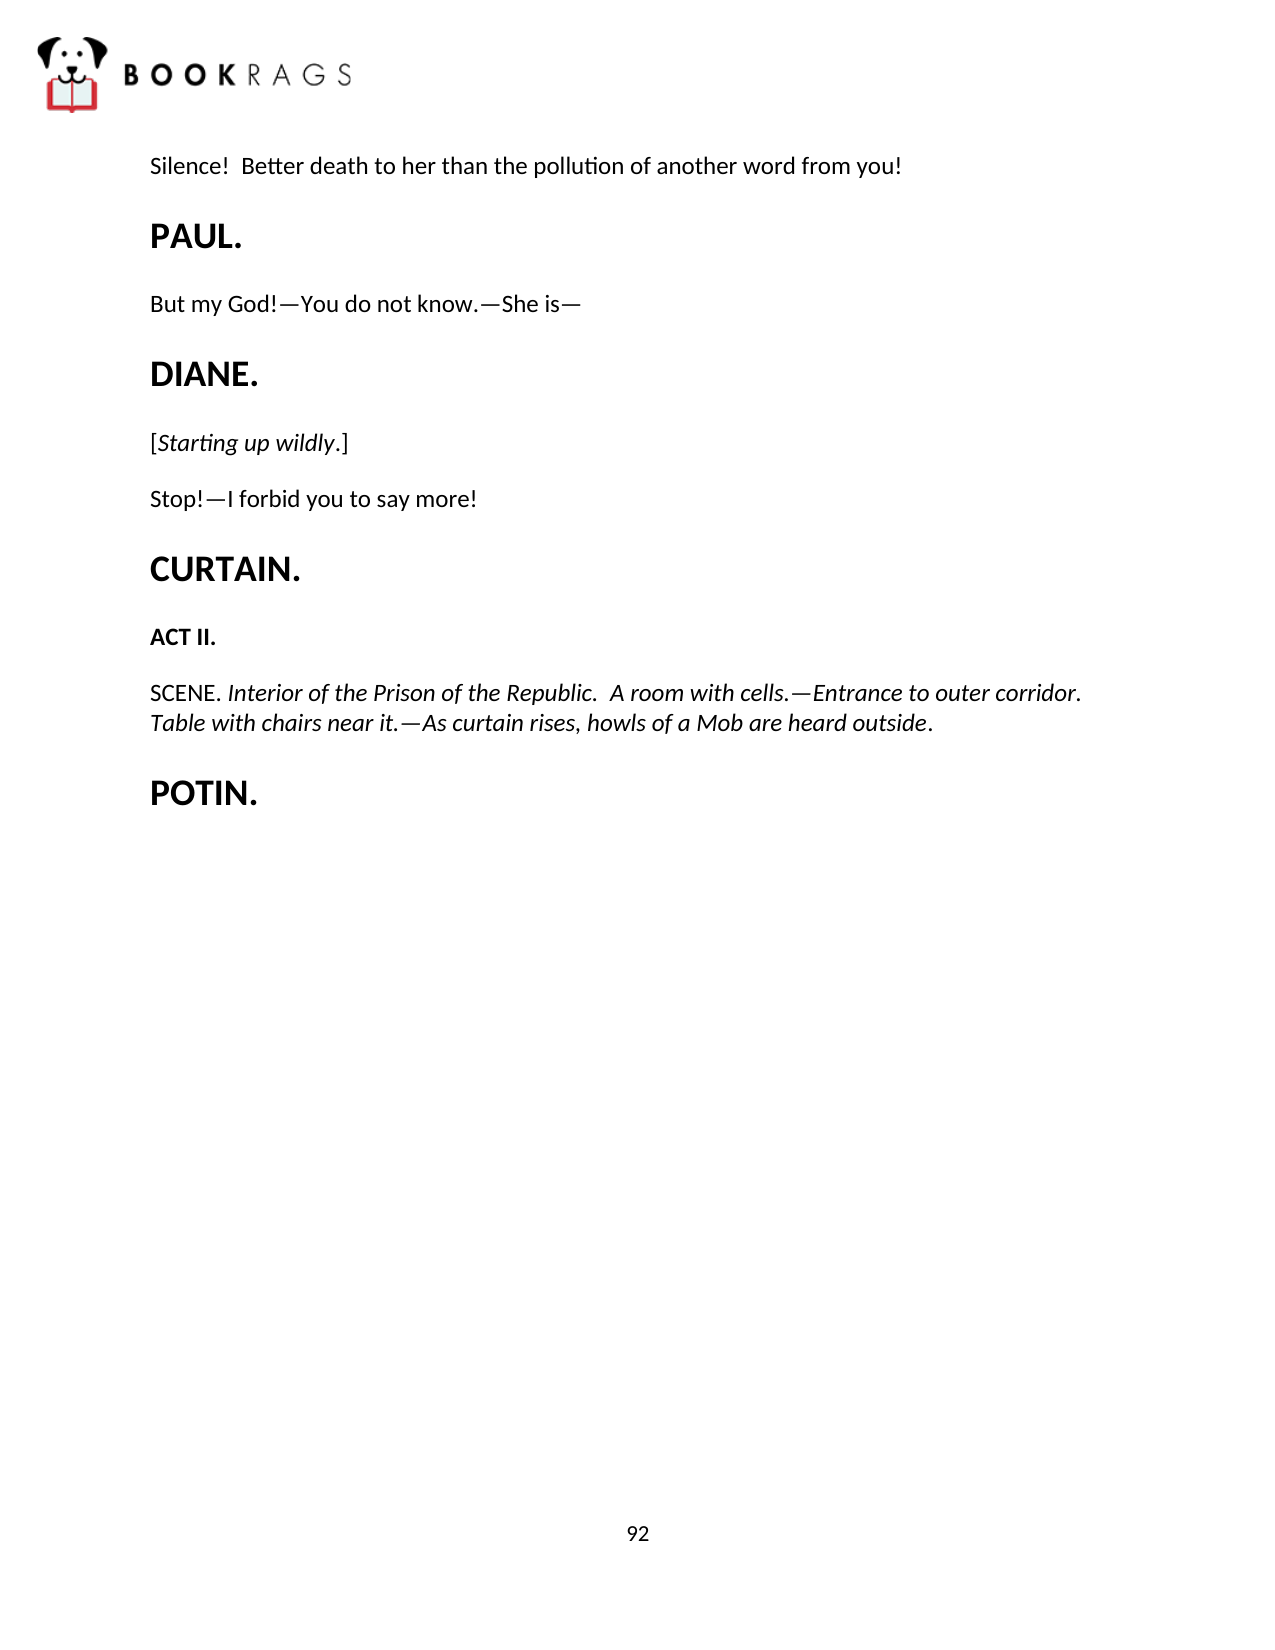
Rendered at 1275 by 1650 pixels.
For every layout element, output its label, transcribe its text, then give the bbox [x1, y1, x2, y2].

text SCENE. Interior of the Prison of the Republic. A room with cells.—­Entrance to outer corridor. Table with chairs near it.—­As curtain rises, howls of a Mob are heard outside. [150, 677, 1125, 738]
picture [37, 37, 351, 113]
text PAUL. [150, 212, 1125, 257]
text POTIN. [150, 769, 1125, 815]
text Stop!—­I forbid you to say more! [150, 483, 1125, 513]
text [Starting up wildly.] [150, 427, 1125, 458]
text But my God!—­You do not know.—­She is—­ [150, 289, 1125, 319]
text Silence! Better death to her than the pollution of another word from you! [150, 150, 1125, 181]
text CURTAIN. [150, 544, 1125, 590]
text DIANE. [150, 350, 1125, 396]
text ACT II. [150, 621, 1125, 652]
